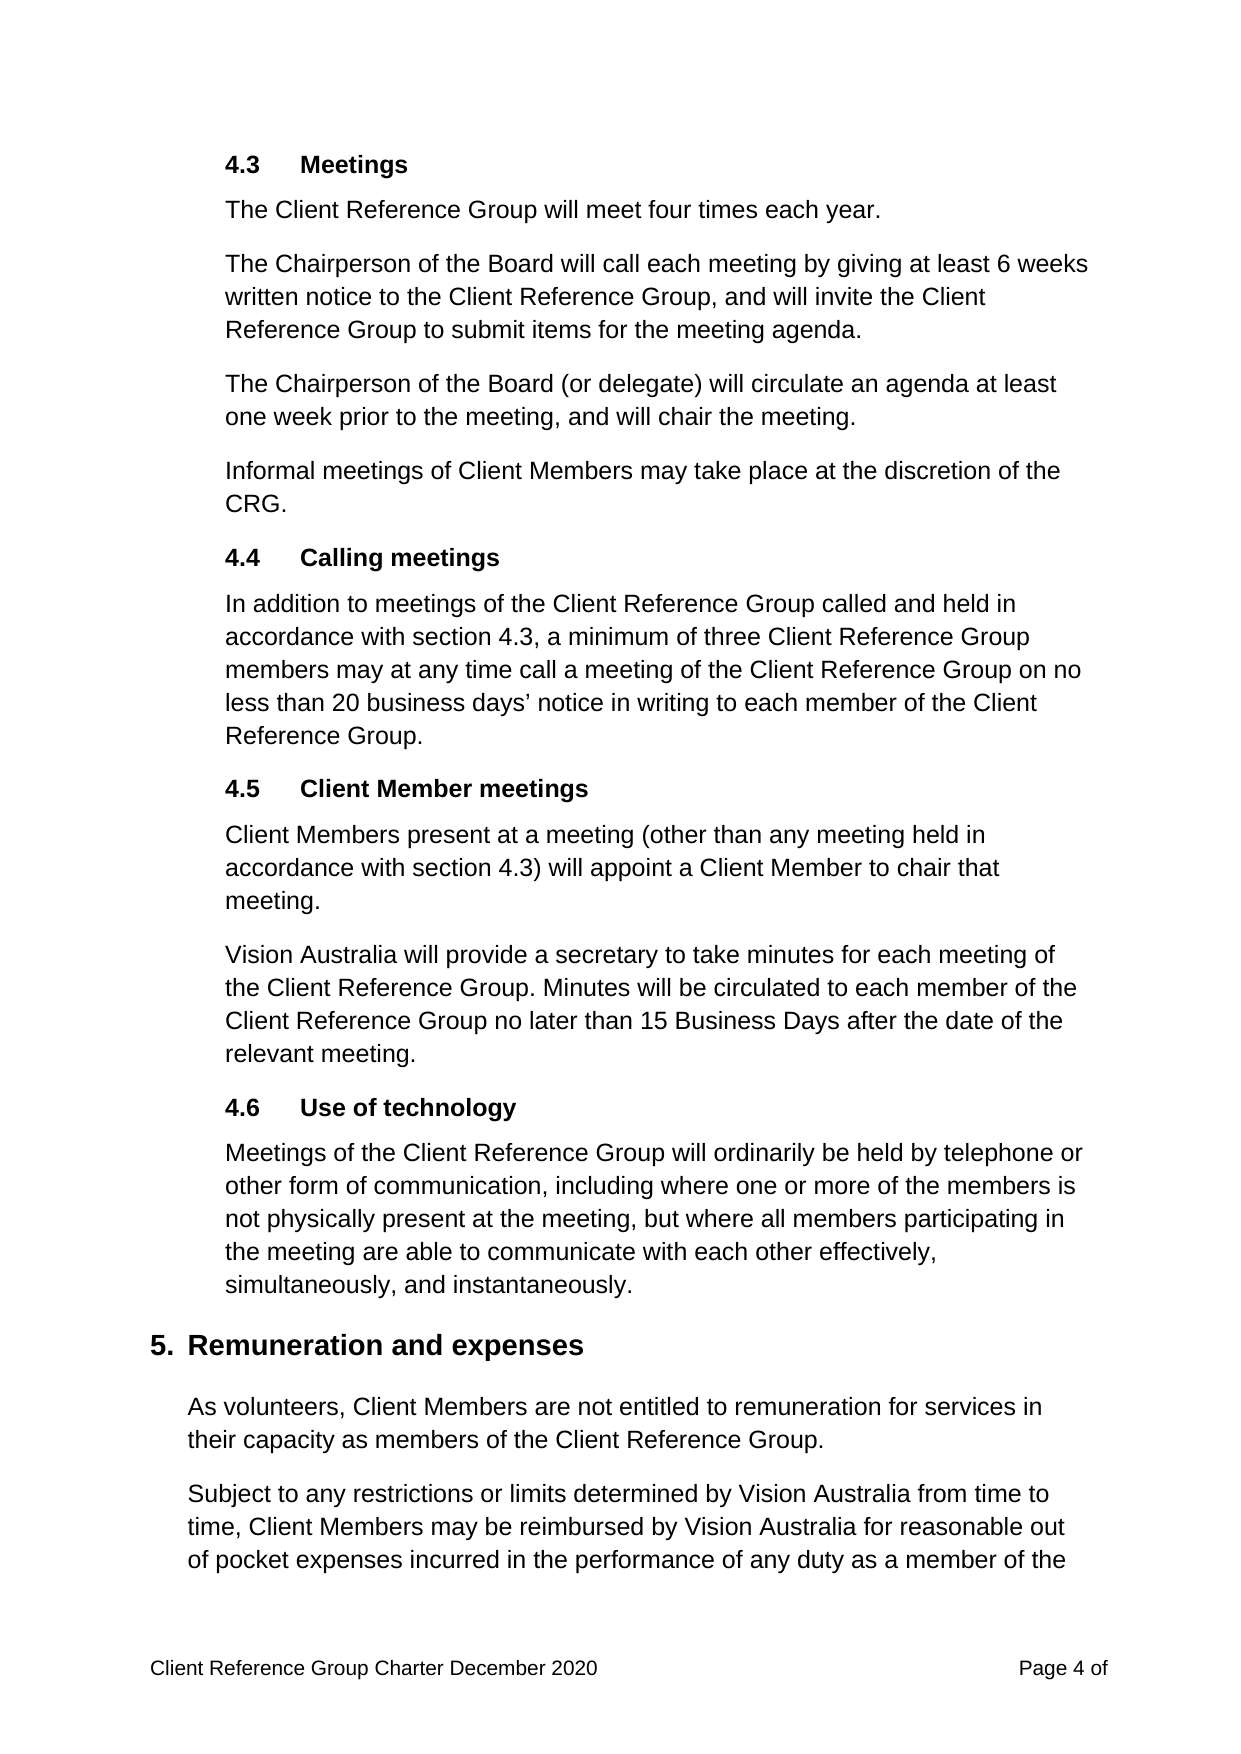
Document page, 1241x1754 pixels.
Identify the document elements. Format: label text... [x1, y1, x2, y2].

subtitle 4.5 Client Member meetings [225, 774, 1090, 803]
subtitle 4.4 Calling meetings [225, 543, 1090, 572]
subtitle Remuneration and expenses [150, 1328, 1090, 1362]
text Informal meetings of Client Members may take place at the discretion of the CRG. [225, 456, 1090, 518]
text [187, 1479, 1090, 1574]
subtitle 4.6 Use of technology [225, 1093, 1090, 1122]
text The Client Reference Group will meet four times each year. [225, 196, 1090, 224]
text The Chairperson of the Board will call each meeting by giving at least 6 weeks written notice to the Client Reference Group, and will invite the Client Reference Group to submit items for the meeting agenda. [225, 249, 1090, 344]
text In addition to meetings of the Client Reference Group called and held in accordance with section 4.3, a minimum of three Client Reference Group members may at any time call a meeting of the Client Reference Group on no less than 20 business days’ notice in writing to each member of the Client Reference Group. [225, 588, 1090, 749]
text Vision Australia will provide a secretary to take minutes for each meeting of the Client Reference Group. Minutes will be circulated to each member of the Client Reference Group no later than 15 Business Days after the date of the relevant meeting. [225, 940, 1090, 1068]
text As volunteers, Client Members are not entitled to remuneration for services in their capacity as members of the Client Reference Group. [187, 1392, 1090, 1454]
subtitle 4.3 Meetings [225, 150, 1090, 179]
text The Chairperson of the Board (or delegate) will circulate an agenda at least one week prior to the meeting, and will chair the meeting. [225, 369, 1090, 431]
text Client Members present at a meeting (other than any meeting held in accordance with section 4.3) will appoint a Client Member to chair that meeting. [225, 820, 1090, 915]
text Meetings of the Client Reference Group will ordinarily be held by telephone or other form of communication, including where one or more of the members is not physically present at the meeting, but where all members participating in the meeting are able to communicate with each other effectively, simultaneously, and instantaneously. [225, 1138, 1090, 1299]
